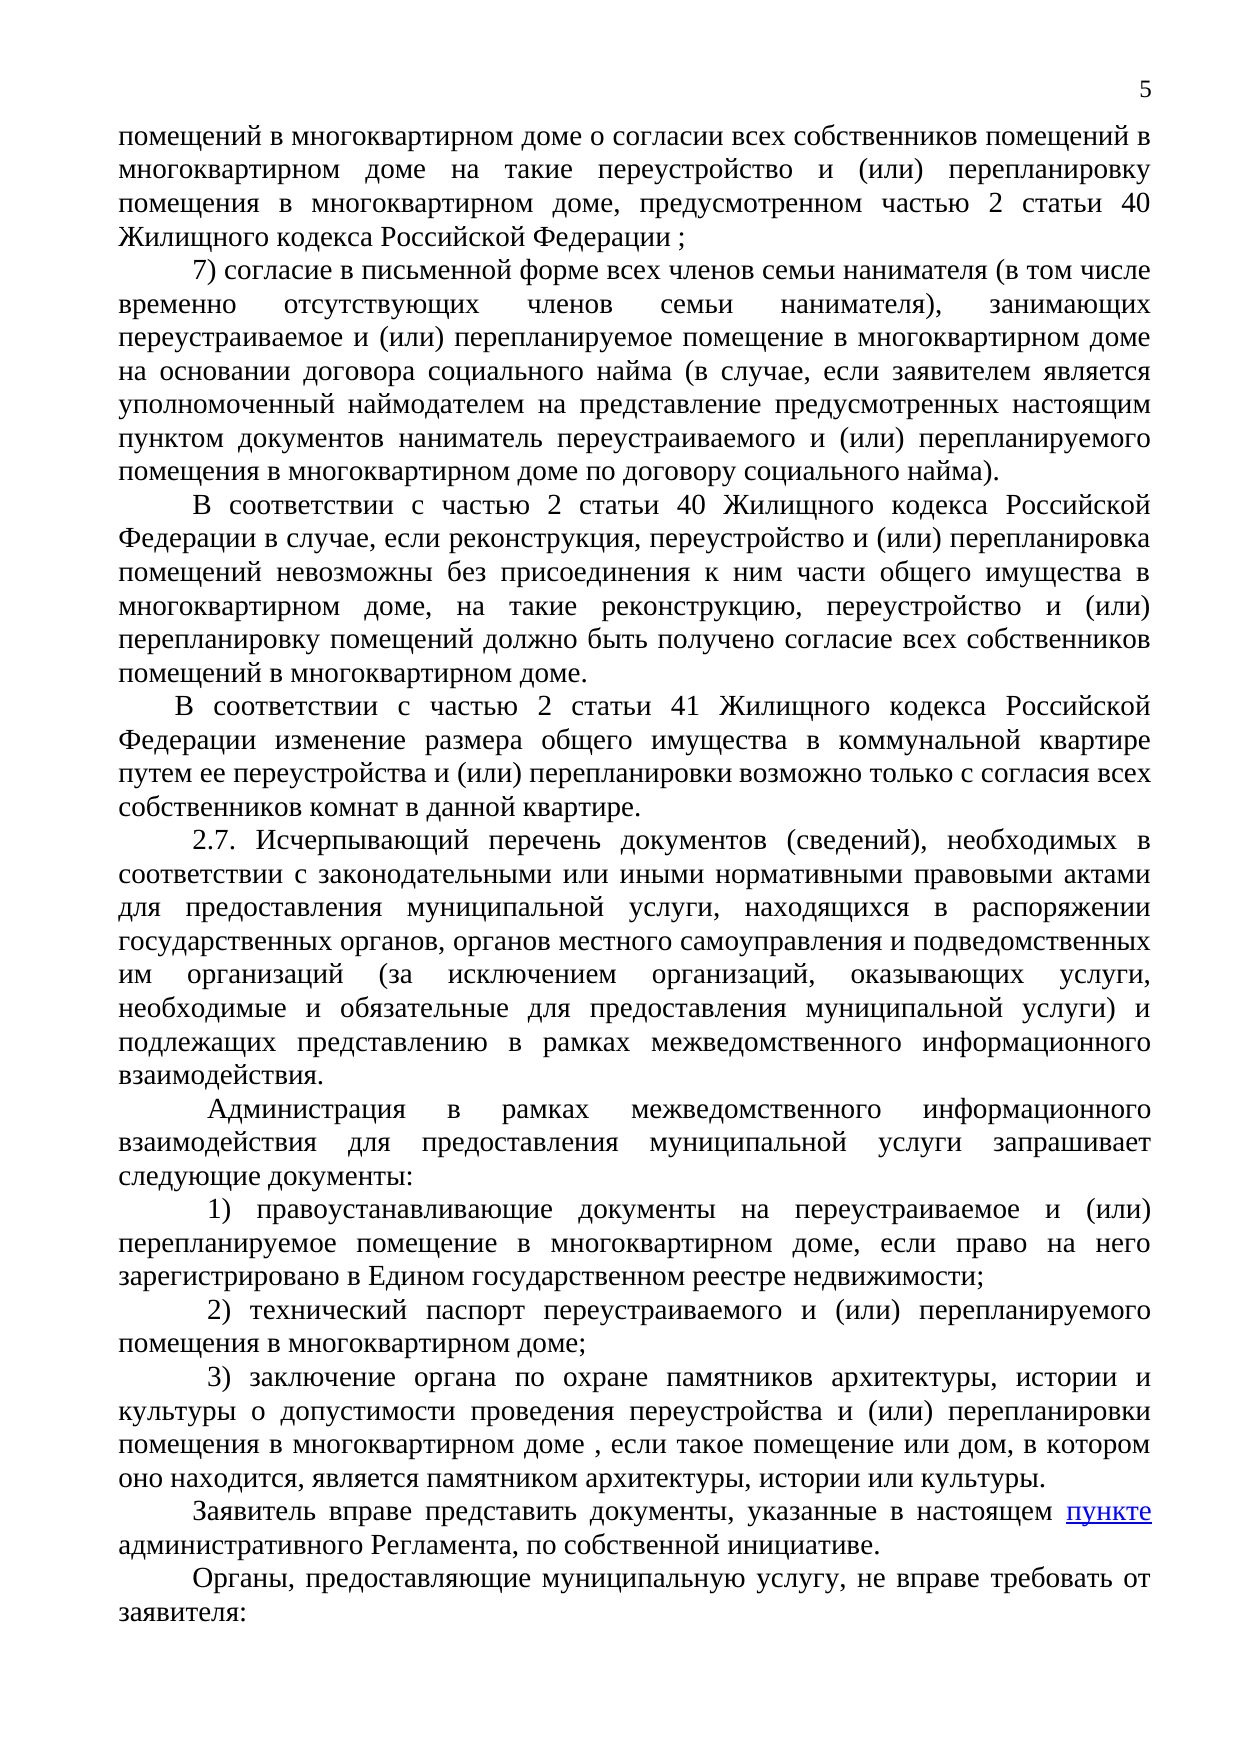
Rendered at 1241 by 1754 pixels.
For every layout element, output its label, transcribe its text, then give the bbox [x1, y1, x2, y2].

text 1) правоустанавливающие документы на переустраиваемое и (или) перепланируемое помещение в многоквартирном доме, если право на него зарегистрировано в Едином государственном реестре недвижимости; [118, 1191, 1152, 1292]
text 7) согласие в письменной форме всех членов семьи нанимателя (в том числе временно отсутствующих членов семьи нанимателя), занимающих переустраиваемое и (или) перепланируемое помещение в многоквартирном доме на основании договора социального найма (в случае, если заявителем является уполномоченный наймодателем на представление предусмотренных настоящим пунктом документов наниматель переустраиваемого и (или) перепланируемого помещения в многоквартирном доме по договору социального найма). [118, 252, 1152, 487]
text 3) заключение органа по охране памятников архитектуры, истории и культуры о допустимости проведения переустройства и (или) перепланировки помещения в многоквартирном доме , если такое помещение или дом, в котором оно находится, является памятником архитектуры, истории или культуры. [118, 1359, 1152, 1493]
text Органы, предоставляющие муниципальную услугу, не вправе требовать от заявителя: [118, 1560, 1152, 1627]
text В соответствии с частью 2 статьи 40 Жилищного кодекса Российской Федерации в случае, если реконструкция, переустройство и (или) перепланировка помещений невозможны без присоединения к ним части общего имущества в многоквартирном доме, на такие реконструкцию, переустройство и (или) перепланировку помещений должно быть получено согласие всех собственников помещений в многоквартирном доме. [118, 487, 1152, 688]
text Заявитель вправе представить документы, указанные в настоящем пункте административного Регламента, по собственной инициативе. [118, 1493, 1152, 1560]
text 2.7. Исчерпывающий перечень документов (сведений), необходимых в соответствии с законодательными или иными нормативными правовыми актами для предоставления муниципальной услуги, находящихся в распоряжении государственных органов, органов местного самоуправления и подведомственных им организаций (за исключением организаций, оказывающих услуги, необходимые и обязательные для предоставления муниципальной услуги) и подлежащих представлению в рамках межведомственного информационного взаимодействия. [118, 822, 1152, 1091]
text 2) технический паспорт переустраиваемого и (или) перепланируемого помещения в многоквартирном доме; [118, 1292, 1152, 1359]
text В соответствии с частью 2 статьи 41 Жилищного кодекса Российской Федерации изменение размера общего имущества в коммунальной квартире путем ее переустройства и (или) перепланировки возможно только с согласия всех собственников комнат в данной квартире. [118, 688, 1152, 822]
text Администрация в рамках межведомственного информационного взаимодействия для предоставления муниципальной услуги запрашивает следующие документы: [118, 1091, 1152, 1191]
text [118, 118, 1152, 252]
